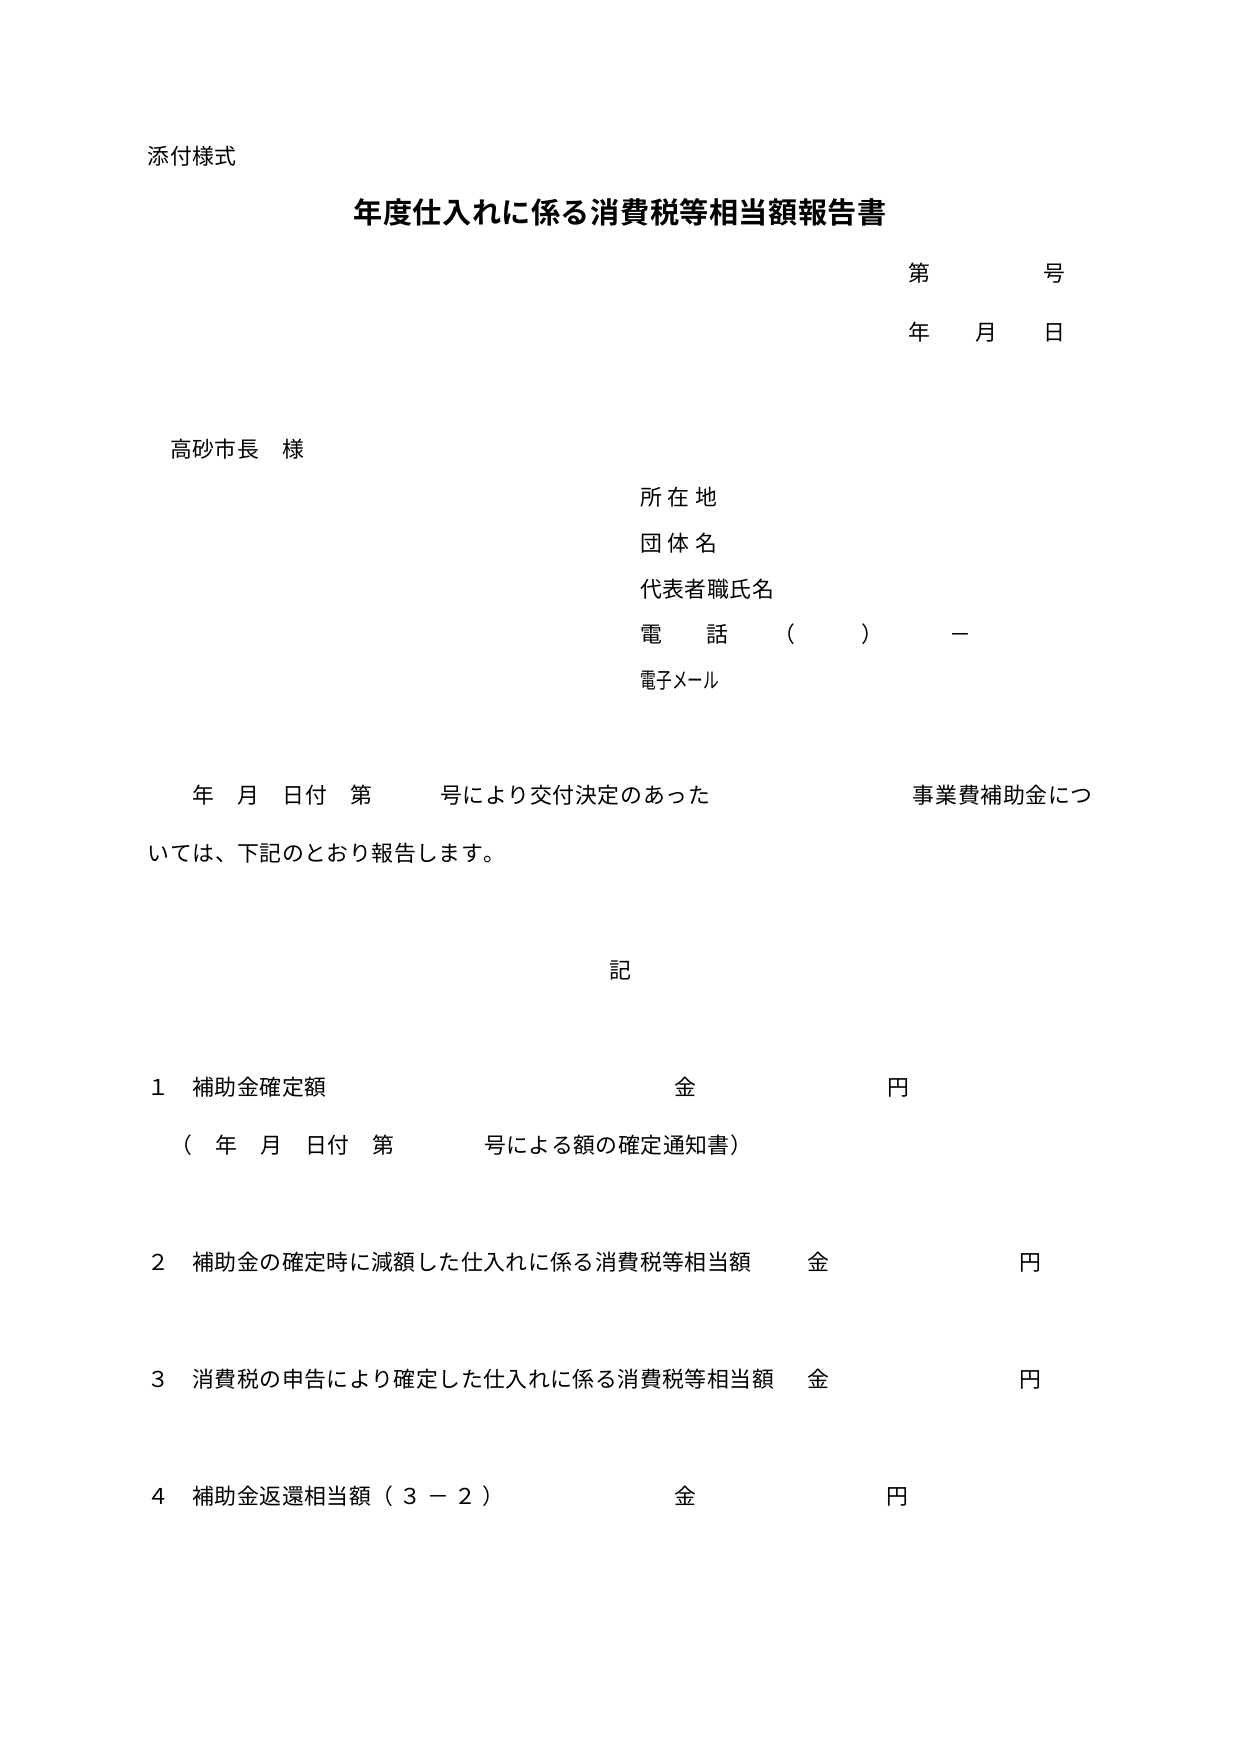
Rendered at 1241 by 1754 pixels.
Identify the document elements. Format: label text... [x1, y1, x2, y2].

text 高砂市長 様 [148, 410, 1093, 469]
text 添付様式 [148, 118, 1093, 177]
text 記 [148, 932, 1093, 990]
text 年 月 日付 第 号により交付決定のあった 事業費補助金については、下記のとおり報告します。 [148, 756, 1093, 873]
text １ 補助金確定額 金 円 [148, 1048, 1093, 1107]
text 所 在 地 [148, 469, 1093, 514]
text 電子メール [148, 652, 1093, 698]
text ３ 消費税の申告により確定した仕入れに係る消費税等相当額 金 円 [148, 1341, 1093, 1399]
text 団 体 名 [148, 514, 1093, 560]
text 電 話 （ ） － [148, 606, 1093, 652]
text 年 月 日 [148, 293, 1093, 352]
text 代表者職氏名 [148, 560, 1093, 606]
text ４ 補助金返還相当額（ ３ － ２ ） 金 円 [148, 1458, 1093, 1516]
text ２ 補助金の確定時に減額した仕入れに係る消費税等相当額 金 円 [148, 1224, 1093, 1282]
text （ 年 月 日付 第 号による額の確定通知書） [148, 1107, 1093, 1165]
text 年度仕入れに係る消費税等相当額報告書 [148, 177, 1093, 235]
text 第 号 [148, 235, 1093, 293]
